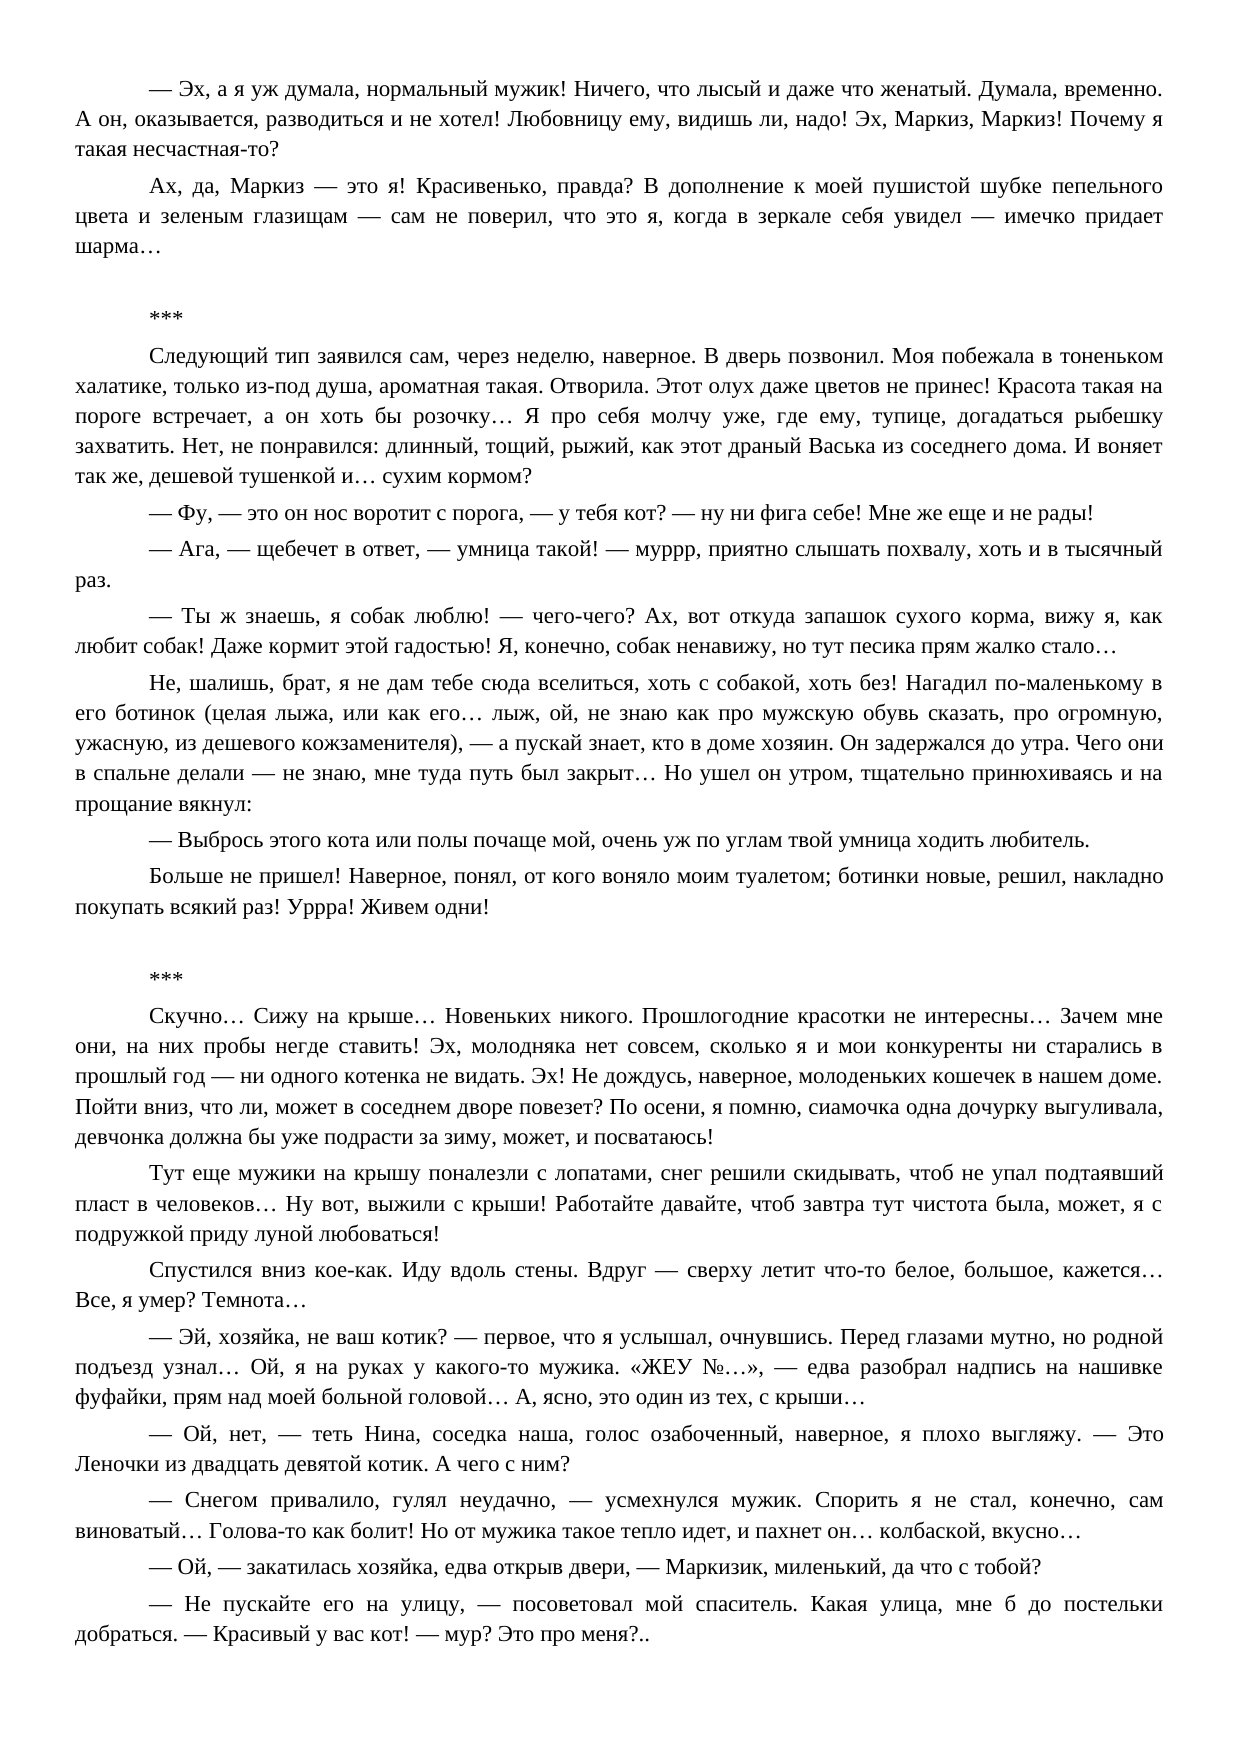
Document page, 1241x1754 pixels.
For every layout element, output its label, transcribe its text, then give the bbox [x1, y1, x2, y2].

text — Не пускайте его на улицу, — посоветовал мой спаситель. Какая улица, мне б до постельки добраться. — Красивый у вас кот! — мур? Это про меня?.. [75, 1589, 1165, 1646]
text — Ты ж знаешь, я собак люблю! — чего-чего? Ах, вот откуда запашок сухого корма, вижу я, как любит собак! Даже кормит этой гадостью! Я, конечно, собак ненавижу, но тут песика прям жалко стало… [75, 602, 1165, 659]
text — Выбрось этого кота или полы почаще мой, очень уж по углам твой умница ходить любитель. [75, 826, 1165, 852]
text — Снегом привалило, гулял неудачно, — усмехнулся мужик. Спорить я не стал, конечно, сам виноватый… Голова-то как болит! Но от мужика такое тепло идет, и пахнет он… колбаской, вкусно… [75, 1486, 1165, 1543]
text Ах, да, Маркиз — это я! Красивенько, правда? В дополнение к моей пушистой шубке пепельного цвета и зеленым глазищам — сам не поверил, что это я, когда в зеркале себя увидел — имечко придает шарма… [75, 172, 1165, 259]
text Не, шалишь, брат, я не дам тебе сюда вселиться, хоть с собакой, хоть без! Нагадил по-маленькому в его ботинок (целая лыжа, или как его… лыж, ой, не знаю как про мужскую обувь сказать, про огромную, ужасную, из дешевого кожзаменителя), — а пускай знает, кто в доме хозяин. Он задержался до утра. Чего они в спальне делали — не знаю, мне туда путь был закрыт… Но ушел он утром, тщательно принюхиваясь и на прощание вякнул: [75, 669, 1165, 816]
text — Ой, нет, — теть Нина, соседка наша, голос озабоченный, наверное, я плохо выгляжу. — Это Леночки из двадцать девятой котик. А чего с ним? [75, 1420, 1165, 1476]
text Тут еще мужики на крышу поналезли с лопатами, снег решили скидывать, чтоб не упал подтаявший пласт в человеков… Ну вот, выжили с крыши! Работайте давайте, чтоб завтра тут чистота была, может, я с подружкой приду луной любоваться! [75, 1159, 1165, 1246]
text — Эх, а я уж думала, нормальный мужик! Ничего, что лысый и даже что женатый. Думала, временно. А он, оказывается, разводиться и не хотел! Любовницу ему, видишь ли, надо! Эх, Маркиз, Маркиз! Почему я такая несчастная-то? [75, 75, 1165, 162]
text Скучно… Сижу на крыше… Новеньких никого. Прошлогодние красотки не интересны… Зачем мне они, на них пробы негде ставить! Эх, молодняка нет совсем, сколько я и мои конкуренты ни старались в прошлый год — ни одного котенка не видать. Эх! Не дождусь, наверное, молоденьких кошечек в нашем доме. Пойти вниз, что ли, может в соседнем дворе повезет? По осени, я помню, сиамочка одна дочурку выгуливала, девчонка должна бы уже подрасти за зиму, может, и посватаюсь! [75, 1002, 1165, 1149]
text Спустился вниз кое-как. Иду вдоль стены. Вдруг — сверху летит что-то белое, большое, кажется… Все, я умер? Темнота… [75, 1256, 1165, 1313]
text Следующий тип заявился сам, через неделю, наверное. В дверь позвонил. Моя побежала в тоненьком халатике, только из-под душа, ароматная такая. Отворила. Этот олух даже цветов не принес! Красота такая на пороге встречает, а он хоть бы розочку… Я про себя молчу уже, где ему, тупице, догадаться рыбешку захватить. Нет, не понравился: длинный, тощий, рыжий, как этот драный Васька из соседнего дома. И воняет так же, дешевой тушенкой и… сухим кормом? [75, 342, 1165, 489]
text — Эй, хозяйка, не ваш котик? — первое, что я услышал, очнувшись. Перед глазами мутно, но родной подъезд узнал… Ой, я на руках у какого-то мужика. «ЖЕУ №…», — едва разобрал надпись на нашивке фуфайки, прям над моей больной головой… А, ясно, это один из тех, с крыши… [75, 1323, 1165, 1410]
text — Ой, — закатилась хозяйка, едва открыв двери, — Маркизик, миленький, да что с тобой? [75, 1553, 1165, 1579]
text — Фу, — это он нос воротит с порога, — у тебя кот? — ну ни фига себе! Мне же еще и не рады! [75, 499, 1165, 525]
text Больше не пришел! Наверное, понял, от кого воняло моим туалетом; ботинки новые, решил, накладно покупать всякий раз! Уррра! Живем одни! [75, 862, 1165, 919]
text *** [75, 305, 1165, 332]
text *** [75, 966, 1165, 992]
text — Ага, — щебечет в ответ, — умница такой! — муррр, приятно слышать похвалу, хоть и в тысячный раз. [75, 535, 1165, 592]
